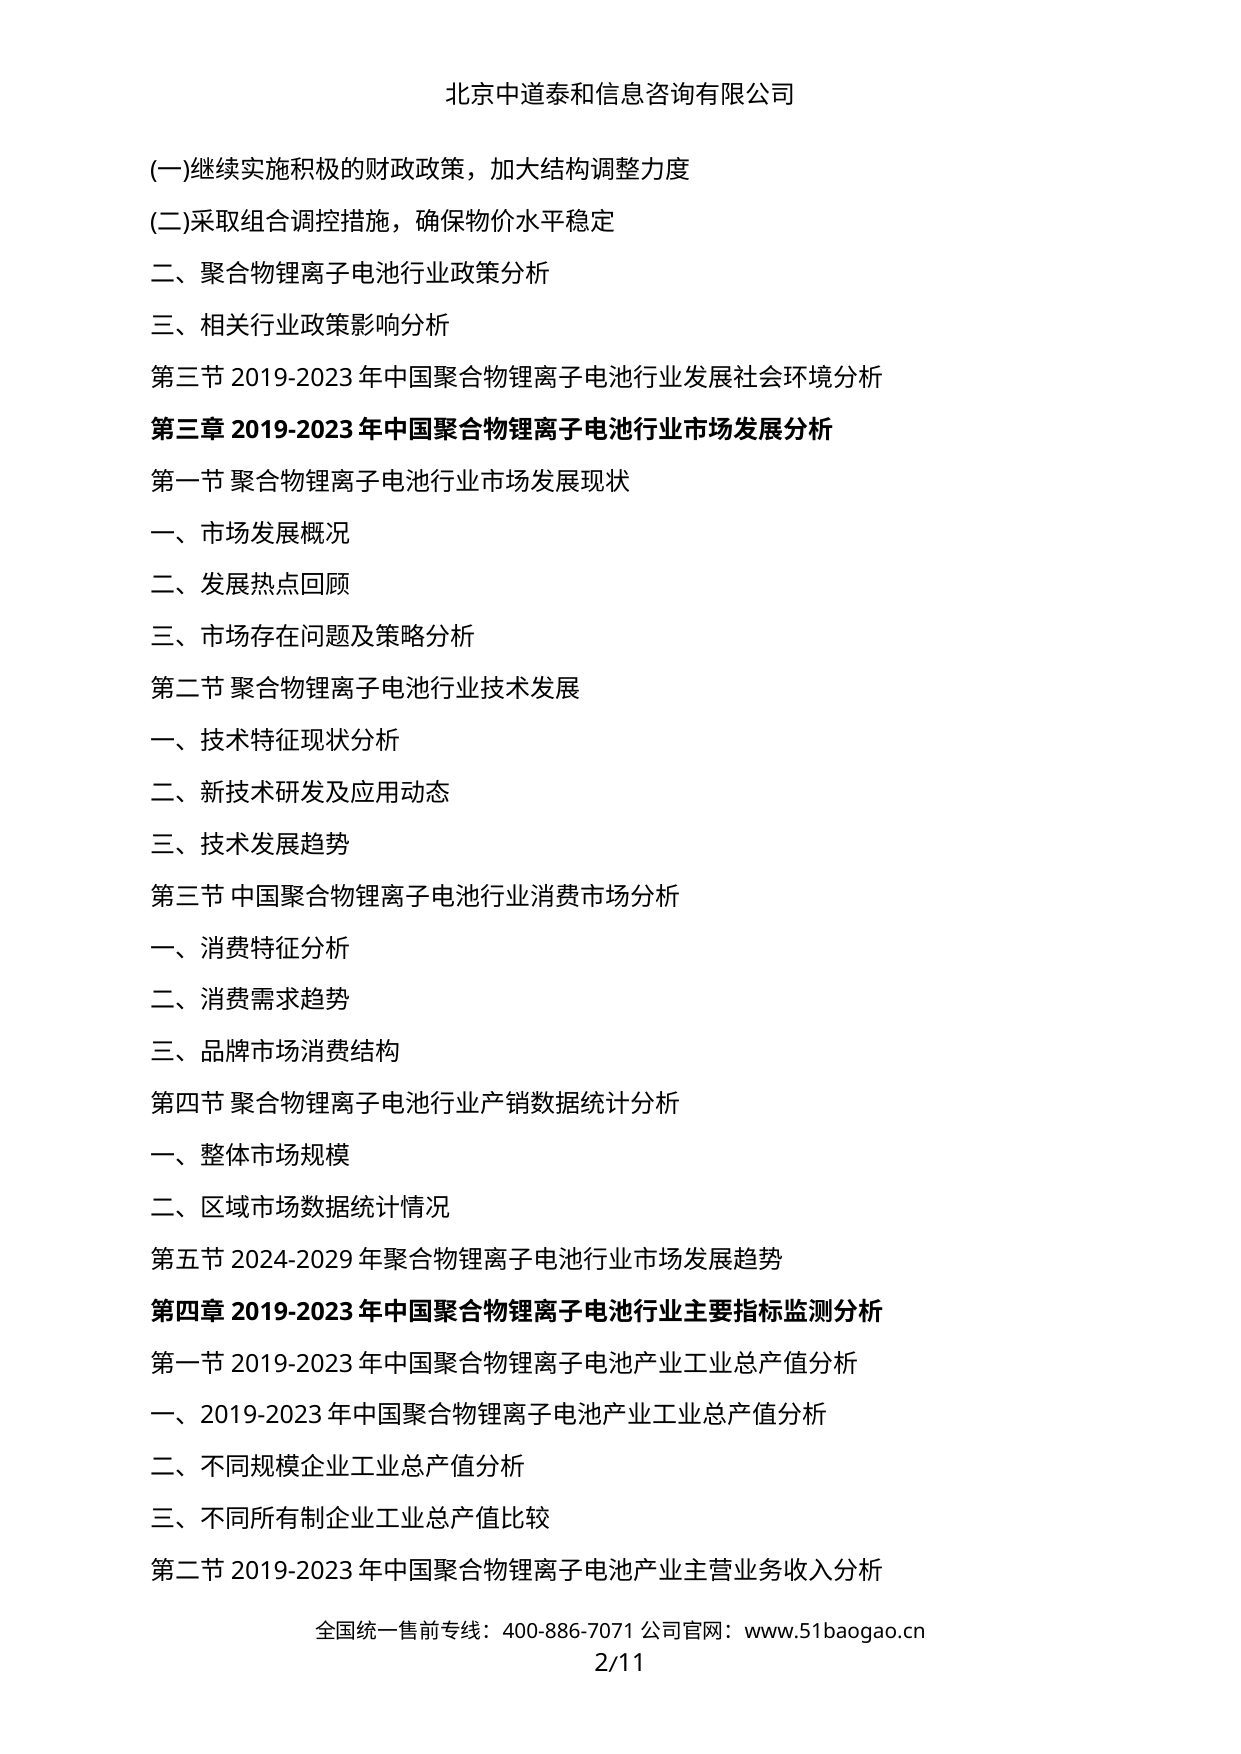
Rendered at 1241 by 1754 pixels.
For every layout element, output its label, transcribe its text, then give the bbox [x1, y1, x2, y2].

text 第二节 聚合物锂离子电池行业技术发展 [150, 669, 1090, 705]
text 三、不同所有制企业工业总产值比较 [150, 1499, 1090, 1535]
text 二、新技术研发及应用动态 [150, 772, 1090, 809]
text 二、发展热点回顾 [150, 565, 1090, 601]
text 三、品牌市场消费结构 [150, 1032, 1090, 1068]
text 一、2019-2023年中国聚合物锂离子电池产业工业总产值分析 [150, 1395, 1090, 1431]
text 一、消费特征分析 [150, 928, 1090, 964]
text 第三章 2019-2023年中国聚合物锂离子电池行业市场发展分析 [150, 409, 1090, 446]
text 三、技术发展趋势 [150, 824, 1090, 861]
text 一、市场发展概况 [150, 513, 1090, 549]
text 三、相关行业政策影响分析 [150, 306, 1090, 342]
text 二、聚合物锂离子电池行业政策分析 [150, 254, 1090, 290]
text 第四章 2019-2023年中国聚合物锂离子电池行业主要指标监测分析 [150, 1291, 1090, 1327]
text 第五节 2024-2029年聚合物锂离子电池行业市场发展趋势 [150, 1239, 1090, 1276]
text 第一节 聚合物锂离子电池行业市场发展现状 [150, 461, 1090, 497]
text (一)继续实施积极的财政政策，加大结构调整力度 [150, 150, 1090, 186]
text (二)采取组合调控措施，确保物价水平稳定 [150, 202, 1090, 238]
text 一、技术特征现状分析 [150, 721, 1090, 757]
text 第三节 中国聚合物锂离子电池行业消费市场分析 [150, 876, 1090, 912]
text 二、区域市场数据统计情况 [150, 1187, 1090, 1224]
text 第一节 2019-2023年中国聚合物锂离子电池产业工业总产值分析 [150, 1343, 1090, 1379]
text 第四节 聚合物锂离子电池行业产销数据统计分析 [150, 1084, 1090, 1120]
text 第三节 2019-2023年中国聚合物锂离子电池行业发展社会环境分析 [150, 357, 1090, 394]
text 二、不同规模企业工业总产值分析 [150, 1447, 1090, 1483]
text 第二节 2019-2023年中国聚合物锂离子电池产业主营业务收入分析 [150, 1551, 1090, 1587]
text 一、整体市场规模 [150, 1136, 1090, 1172]
text 二、消费需求趋势 [150, 980, 1090, 1016]
text 三、市场存在问题及策略分析 [150, 617, 1090, 653]
